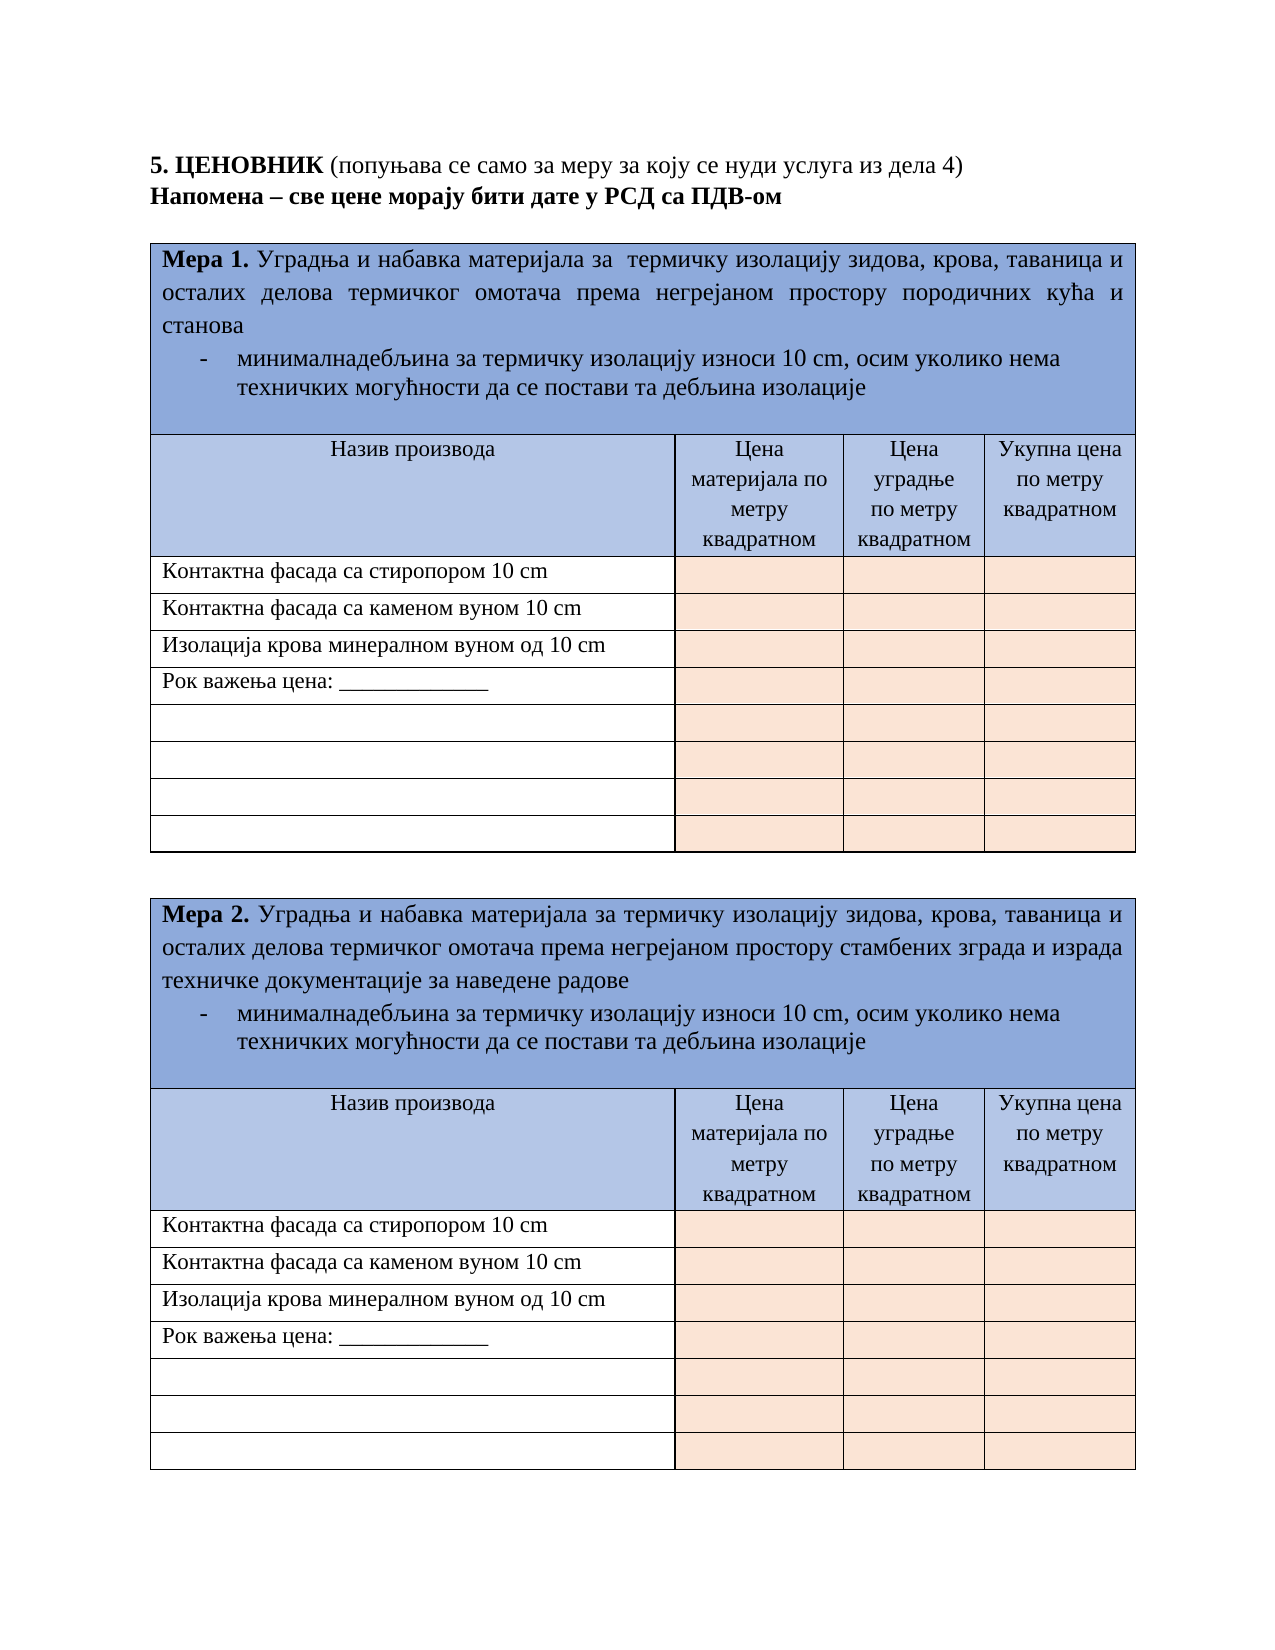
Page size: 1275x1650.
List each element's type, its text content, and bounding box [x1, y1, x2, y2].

table_cell [676, 594, 843, 629]
table_cell [844, 557, 984, 593]
table_cell [151, 742, 674, 777]
table_cell [151, 816, 674, 851]
table_cell Контактна фасада са стиропором 10 cm [151, 1211, 674, 1247]
table_cell [844, 816, 984, 851]
table_cell [985, 1248, 1135, 1284]
table_cell [676, 631, 843, 667]
table_cell [676, 779, 843, 814]
table_cell [844, 779, 984, 814]
table_cell Рок важења цена: _____________ [151, 668, 674, 703]
table_cell [985, 1396, 1135, 1432]
table_cell [844, 1359, 984, 1395]
table_cell [985, 1433, 1135, 1469]
table_cell [676, 1322, 843, 1358]
table_cell [844, 742, 984, 777]
table_cell Назив производа [151, 1089, 674, 1210]
table_cell Укупна цена по метру квадратном [985, 1089, 1135, 1210]
table_cell Назив производа [151, 435, 674, 556]
table_cell [676, 557, 843, 593]
table_cell [985, 557, 1135, 593]
table_cell Цена уградње по метру квадратном [844, 435, 984, 556]
table_cell [151, 705, 674, 741]
table_cell [151, 1396, 674, 1432]
table_cell [676, 816, 843, 851]
table_cell [151, 779, 674, 814]
table_cell [844, 1396, 984, 1432]
table_cell [985, 705, 1135, 741]
table_cell [676, 1285, 843, 1321]
table_cell [676, 1248, 843, 1284]
table_cell Изолација крова минералном вуном од 10 cm [151, 1285, 674, 1321]
table_cell [676, 1359, 843, 1395]
table_cell [844, 705, 984, 741]
table_cell Цена материјала по метру квадратном [676, 1089, 843, 1210]
table_cell Контактна фасада са каменом вуном 10 cm [151, 594, 674, 629]
table_cell [985, 742, 1135, 777]
table_cell [844, 1211, 984, 1247]
table_cell [985, 1285, 1135, 1321]
table_cell [676, 1433, 843, 1469]
table_cell [151, 1433, 674, 1469]
table_cell [985, 631, 1135, 667]
table_cell [985, 779, 1135, 814]
table_cell [844, 1433, 984, 1469]
table_cell [985, 1211, 1135, 1247]
table_cell [985, 816, 1135, 851]
table_cell Цена материјала по метру квадратном [676, 435, 843, 556]
table_cell [844, 1322, 984, 1358]
table_header Мера 1. Уградња и набавка материјала за термичку изолацију зидова, крова, таваница и осталих делова термичког омотача према негрејаном простору породичних кућа и станова минималнадебљина за термичку изолацију износи 10 cm, осим уколико нема техничких могућности да се постави та дебљина изолације [151, 244, 1135, 434]
text 5. ЦЕНОВНИК (попуњава се само за меру за коју се нуди услуга из дела 4) [150, 150, 1125, 179]
table_cell Контактна фасада са каменом вуном 10 cm [151, 1248, 674, 1284]
table_cell [676, 742, 843, 777]
table_cell [844, 594, 984, 629]
table_cell [985, 594, 1135, 629]
table_cell Изолација крова минералном вуном од 10 cm [151, 631, 674, 667]
table_cell [676, 668, 843, 703]
table_cell [985, 668, 1135, 703]
table_cell Контактна фасада са стиропором 10 cm [151, 557, 674, 593]
table_cell [844, 1248, 984, 1284]
table_cell Рок важења цена: _____________ [151, 1322, 674, 1358]
table_cell Цена уградње по метру квадратном [844, 1089, 984, 1210]
table_cell [985, 1322, 1135, 1358]
table_cell Укупна цена по метру квадратном [985, 435, 1135, 556]
table_cell [844, 631, 984, 667]
table_cell [676, 1396, 843, 1432]
text Напомена – све цене морају бити дате у РСД са ПДВ-ом [150, 181, 1125, 210]
table_cell [676, 1211, 843, 1247]
table_cell [676, 705, 843, 741]
table_cell [985, 1359, 1135, 1395]
table_header Мера 2. Уградња и набавка материјала за термичку изолацију зидова, крова, таваница и осталих делова термичког омотача према негрејаном простору стамбених зграда и израда техничке документације за наведене радове минималнадебљина за термичку изолацију износи 10 cm, осим уколико нема техничких могућности да се постави та дебљина изолације [151, 899, 1135, 1088]
table_cell [844, 668, 984, 703]
table_cell [151, 1359, 674, 1395]
table_cell [844, 1285, 984, 1321]
